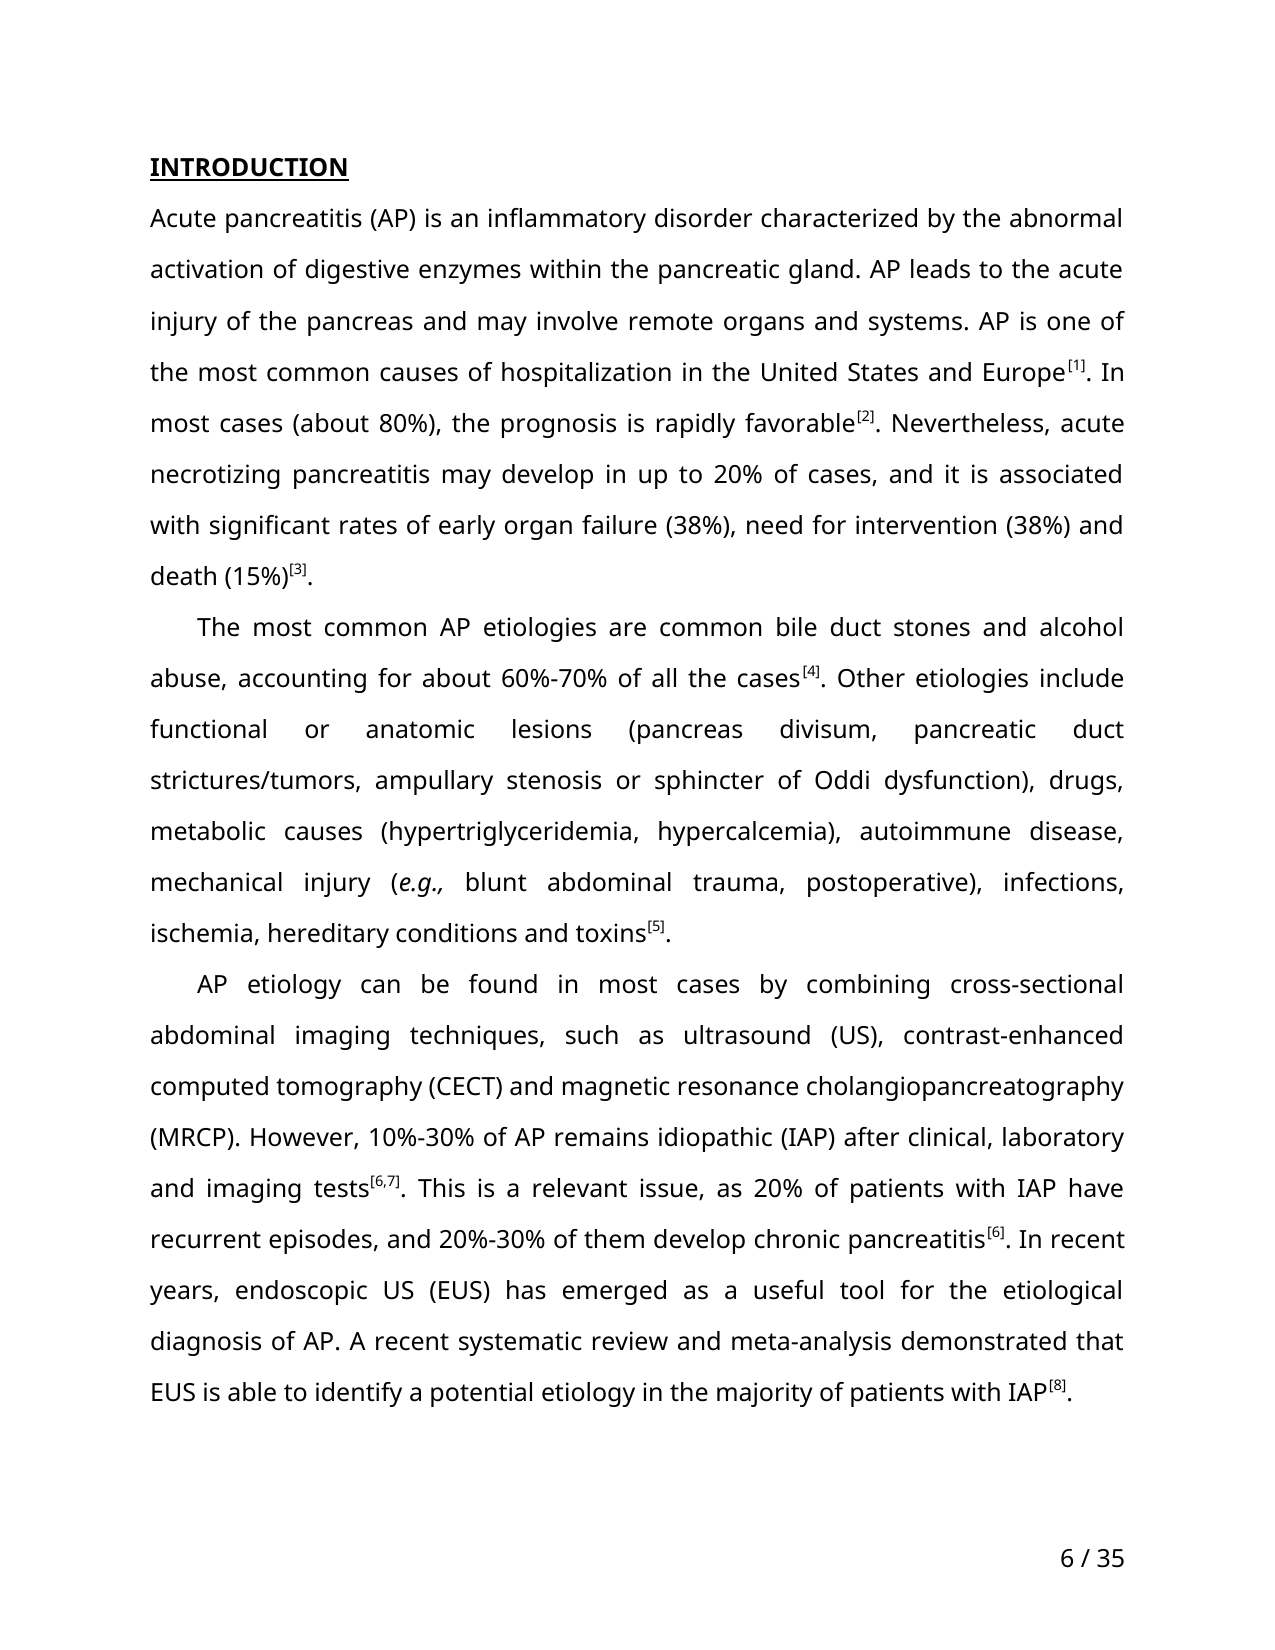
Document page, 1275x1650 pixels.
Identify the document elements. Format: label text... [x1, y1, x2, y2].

text AP etiology can be found in most cases by combining cross-sectional abdominal imaging techniques, such as ultrasound (US), contrast-enhanced computed tomography (CECT) and magnetic resonance cholangiopancreatography (MRCP). However, 10%-30% of AP remains idiopathic (IAP) after clinical, laboratory and imaging tests[6,7]. This is a relevant issue, as 20% of patients with IAP have recurrent episodes, and 20%-30% of them develop chronic pancreatitis[6]. In recent years, endoscopic US (EUS) has emerged as a useful tool for the etiological diagnosis of AP. A recent systematic review and meta-analysis demonstrated that EUS is able to identify a potential etiology in the majority of patients with IAP[8]. [150, 967, 1125, 1409]
text Acute pancreatitis (AP) is an inflammatory disorder characterized by the abnormal activation of digestive enzymes within the pancreatic gland. AP leads to the acute injury of the pancreas and may involve remote organs and systems. AP is one of the most common causes of hospitalization in the United States and Europe[1]. In most cases (about 80%), the prognosis is rapidly favorable[2]. Nevertheless, acute necrotizing pancreatitis may develop in up to 20% of cases, and it is associated with significant rates of early organ failure (38%), need for intervention (38%) and death (15%)[3]. [150, 201, 1125, 592]
text INTRODUCTION [150, 150, 1125, 184]
text The most common AP etiologies are common bile duct stones and alcohol abuse, accounting for about 60%-70% of all the cases[4]. Other etiologies include functional or anatomic lesions (pancreas divisum, pancreatic duct strictures/tumors, ampullary stenosis or sphincter of Oddi dysfunction), drugs, metabolic causes (hypertriglyceridemia, hypercalcemia), autoimmune disease, mechanical injury (e.g., blunt abdominal trauma, postoperative), infections, ischemia, hereditary conditions and toxins[5]. [150, 609, 1125, 950]
